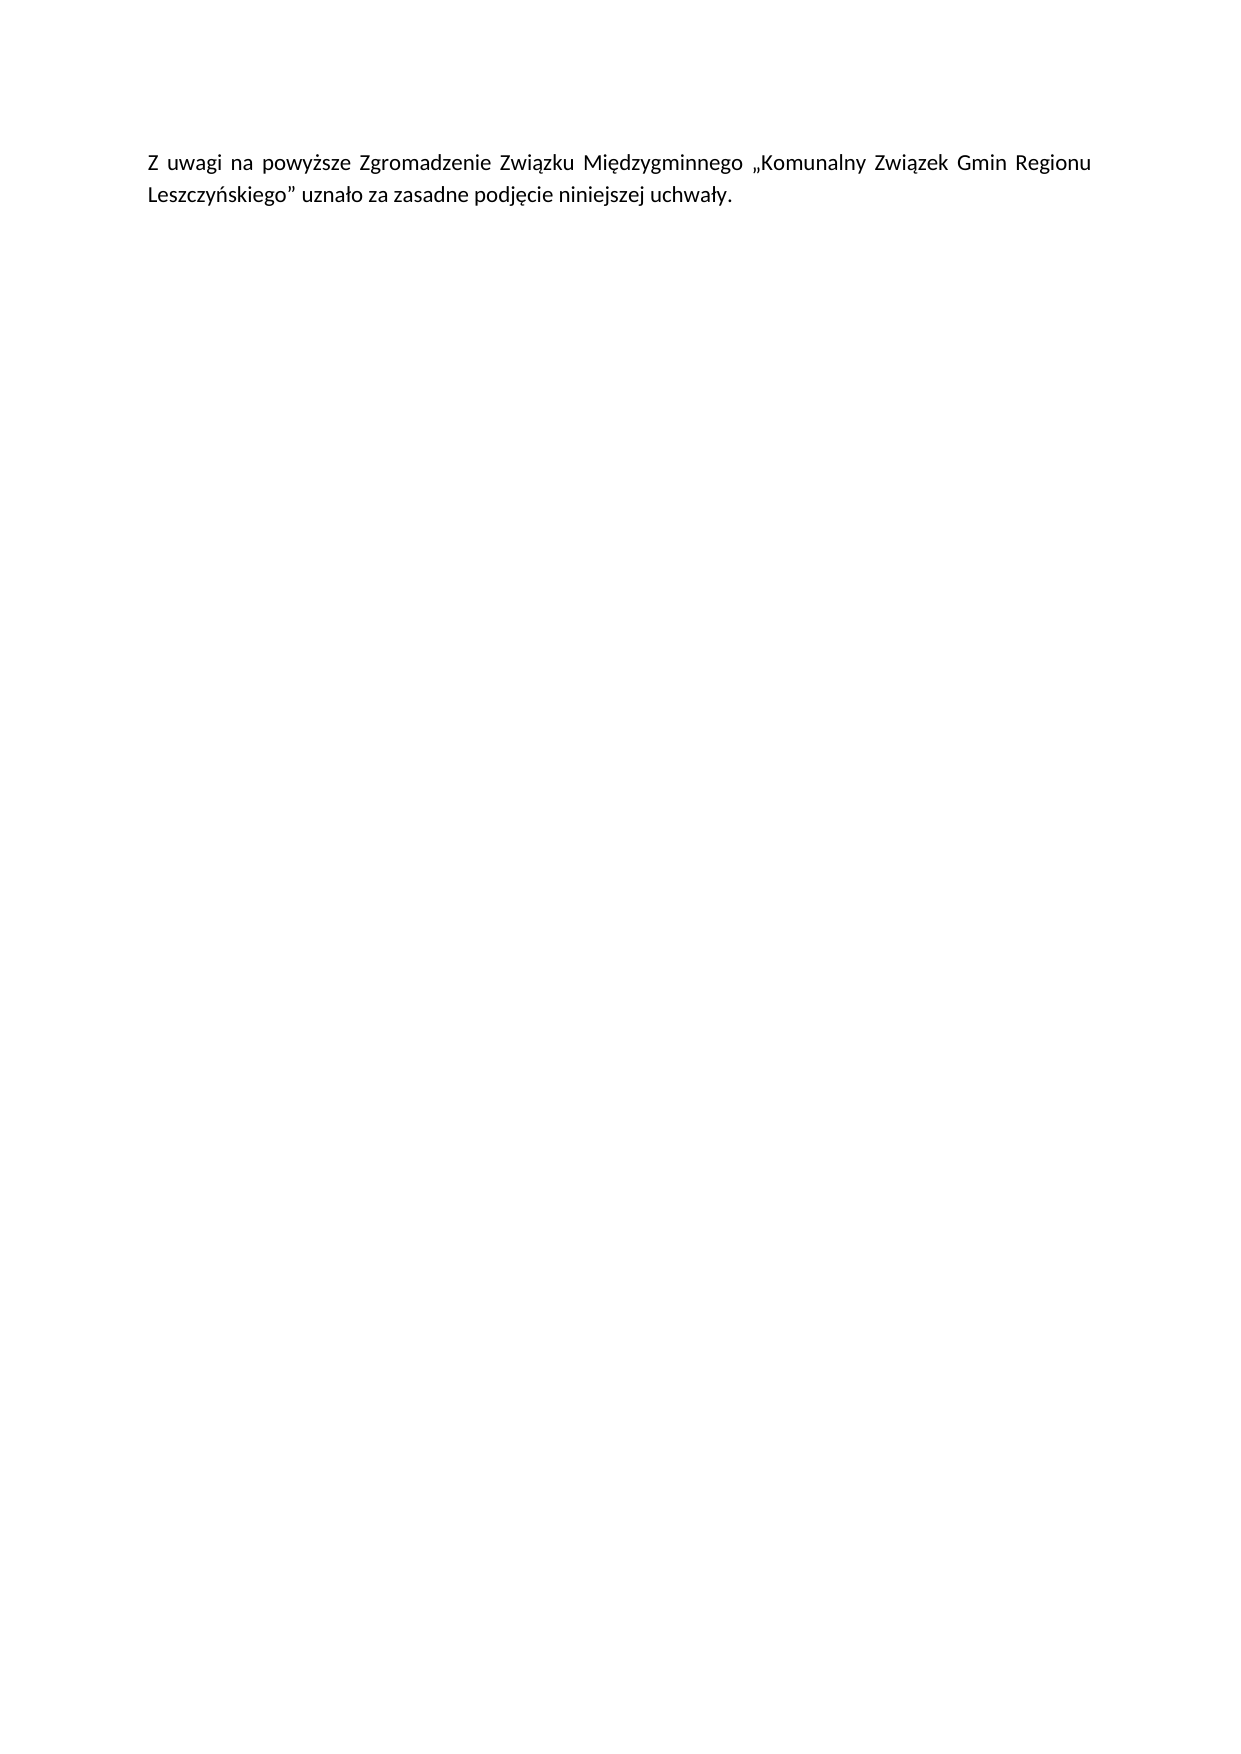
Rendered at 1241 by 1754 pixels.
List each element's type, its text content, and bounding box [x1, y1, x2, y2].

text Z uwagi na powyższe Zgromadzenie Związku Międzygminnego „Komunalny Związek Gmin Regionu Leszczyńskiego” uznało za zasadne podjęcie niniejszej uchwały. [148, 176, 1093, 208]
